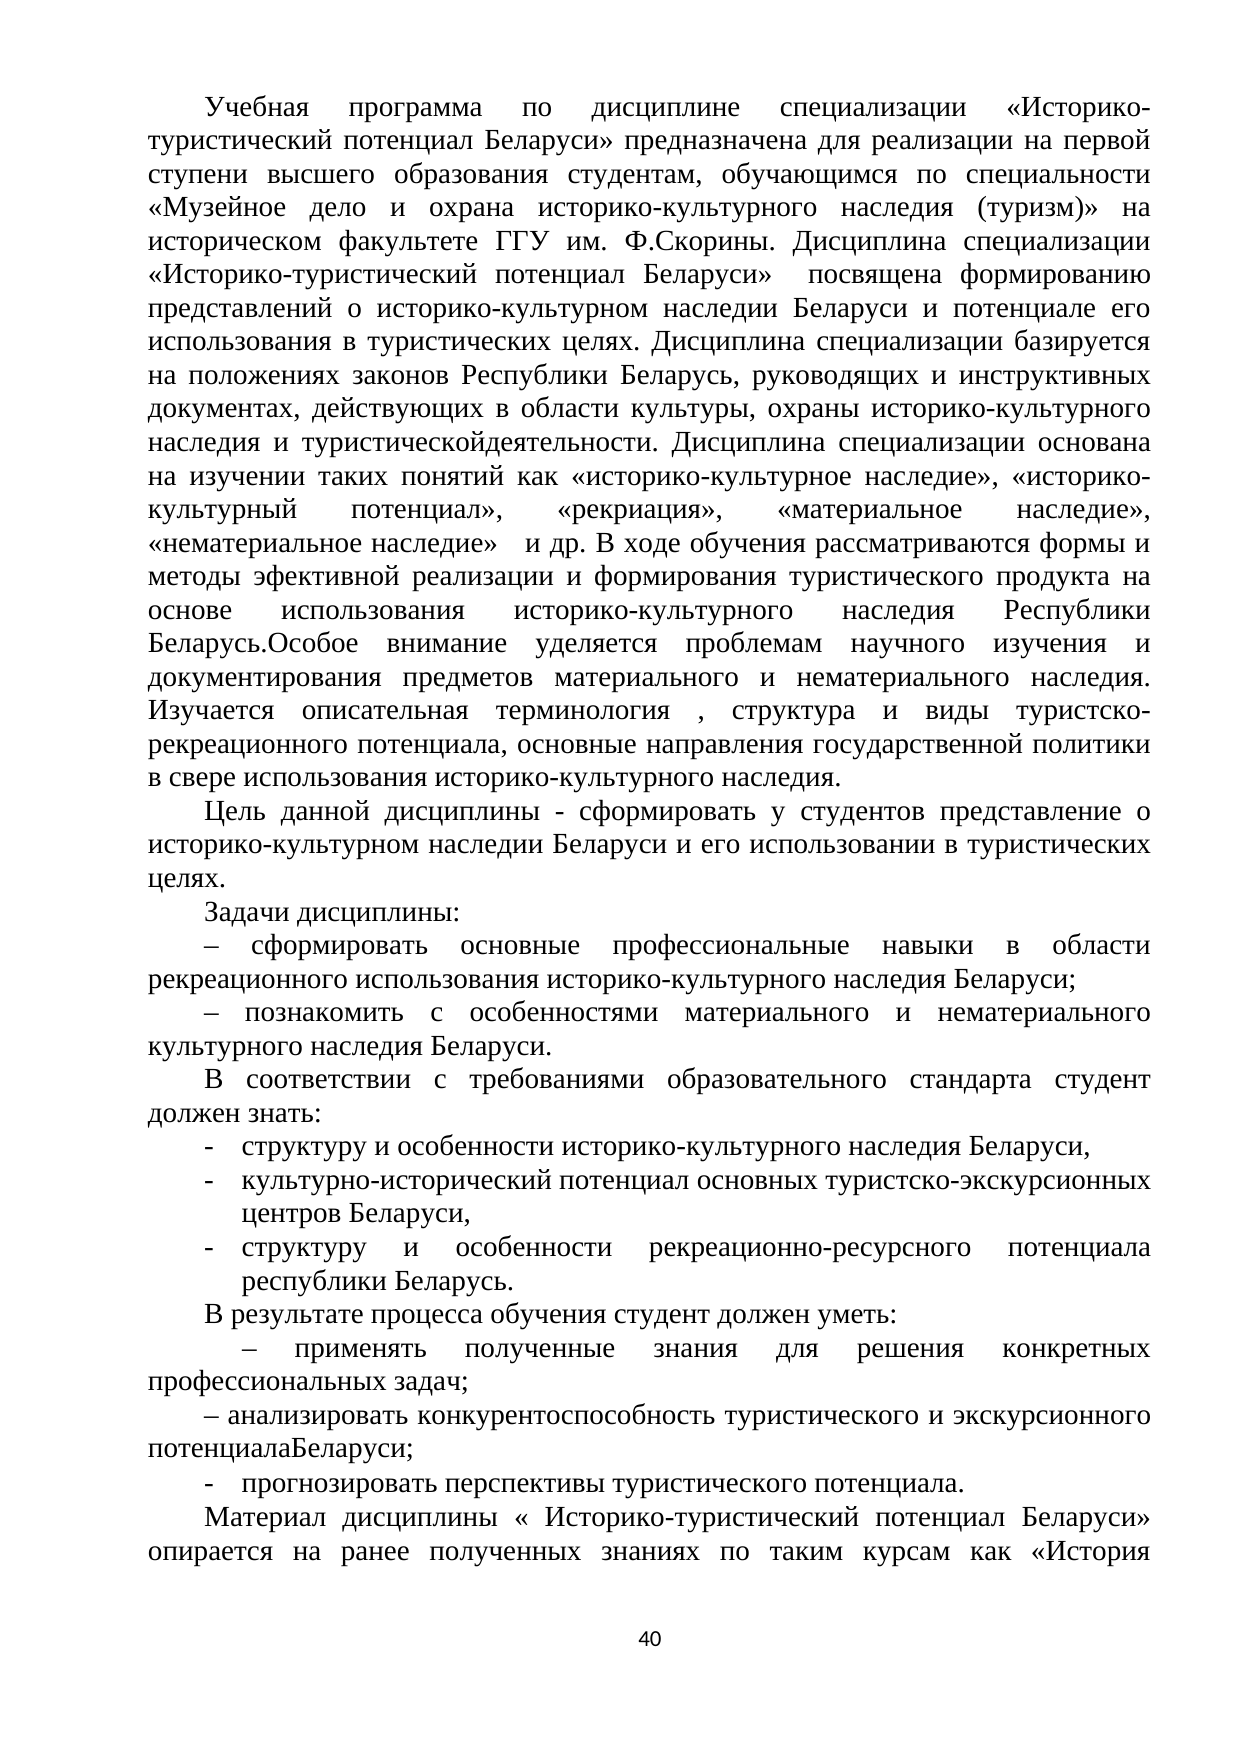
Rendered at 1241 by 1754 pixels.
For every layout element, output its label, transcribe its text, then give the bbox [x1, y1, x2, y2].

text Цель данной дисциплины - сформировать у студентов представление о историко-культурном наследии Беларуси и его использовании в туристических целях. [148, 793, 1152, 894]
text – применять полученные знания для решения конкретных профессиональных задач; [148, 1330, 1152, 1397]
list структуру и особенности историко-культурного наследия Беларуси, [204, 1128, 1152, 1162]
text Задачи дисциплины: [148, 894, 1152, 927]
text В результате процесса обучения студент должен уметь: [148, 1296, 1152, 1330]
text В соответствии с требованиями образовательного стандарта студент должен знать: [148, 1061, 1152, 1128]
list прогнозировать перспективы туристического потенциала. [204, 1464, 1152, 1499]
text – анализировать конкурентоспособность туристического и экскурсионного потенциалаБеларуси; [148, 1397, 1152, 1464]
text – сформировать основные профессиональные навыки в области рекреационного использования историко-культурного наследия Беларуси; [148, 927, 1152, 994]
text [148, 1499, 1152, 1567]
text Учебная программа по дисциплине специализации «Историко-туристический потенциал Беларуси» предназначена для реализации на первой ступени высшего образования студентам, обучающимся по специальности «Музейное дело и охрана историко-культурного наследия (туризм)» на историческом факультете ГГУ им. Ф.Скорины. Дисциплина специализации «Историко-туристический потенциал Беларуси» посвящена формированию представлений о историко-культурном наследии Беларуси и потенциале его использования в туристических целях. Дисциплина специализации базируется на положениях законов Республики Беларусь, руководящих и инструктивных документах, действующих в области культуры, охраны историко-культурного наследия и туристическойдеятельности. Дисциплина специализации основана на изучении таких понятий как «историко-культурное наследие», «историко-культурный потенциал», «рекриация», «материальное наследие», «нематериальное наследие» и др. В ходе обучения рассматриваются формы и методы эфективной реализации и формирования туристического продукта на основе использования историко-культурного наследия Республики Беларусь.Особое внимание уделяется проблемам научного изучения и документирования предметов материального и нематериального наследия. Изучается описательная терминология , структура и виды туристско-рекреационного потенциала, основные направления государственной политики в свере использования историко-культурного наследия. [148, 89, 1152, 793]
list культурно-исторический потенциал основных туристско-экскурсионных центров Беларуси, [204, 1162, 1152, 1229]
list структуру и особенности рекреационно-ресурсного потенциала республики Беларусь. [204, 1229, 1152, 1296]
text – познакомить с особенностями материального и нематериального культурного наследия Беларуси. [148, 994, 1152, 1061]
